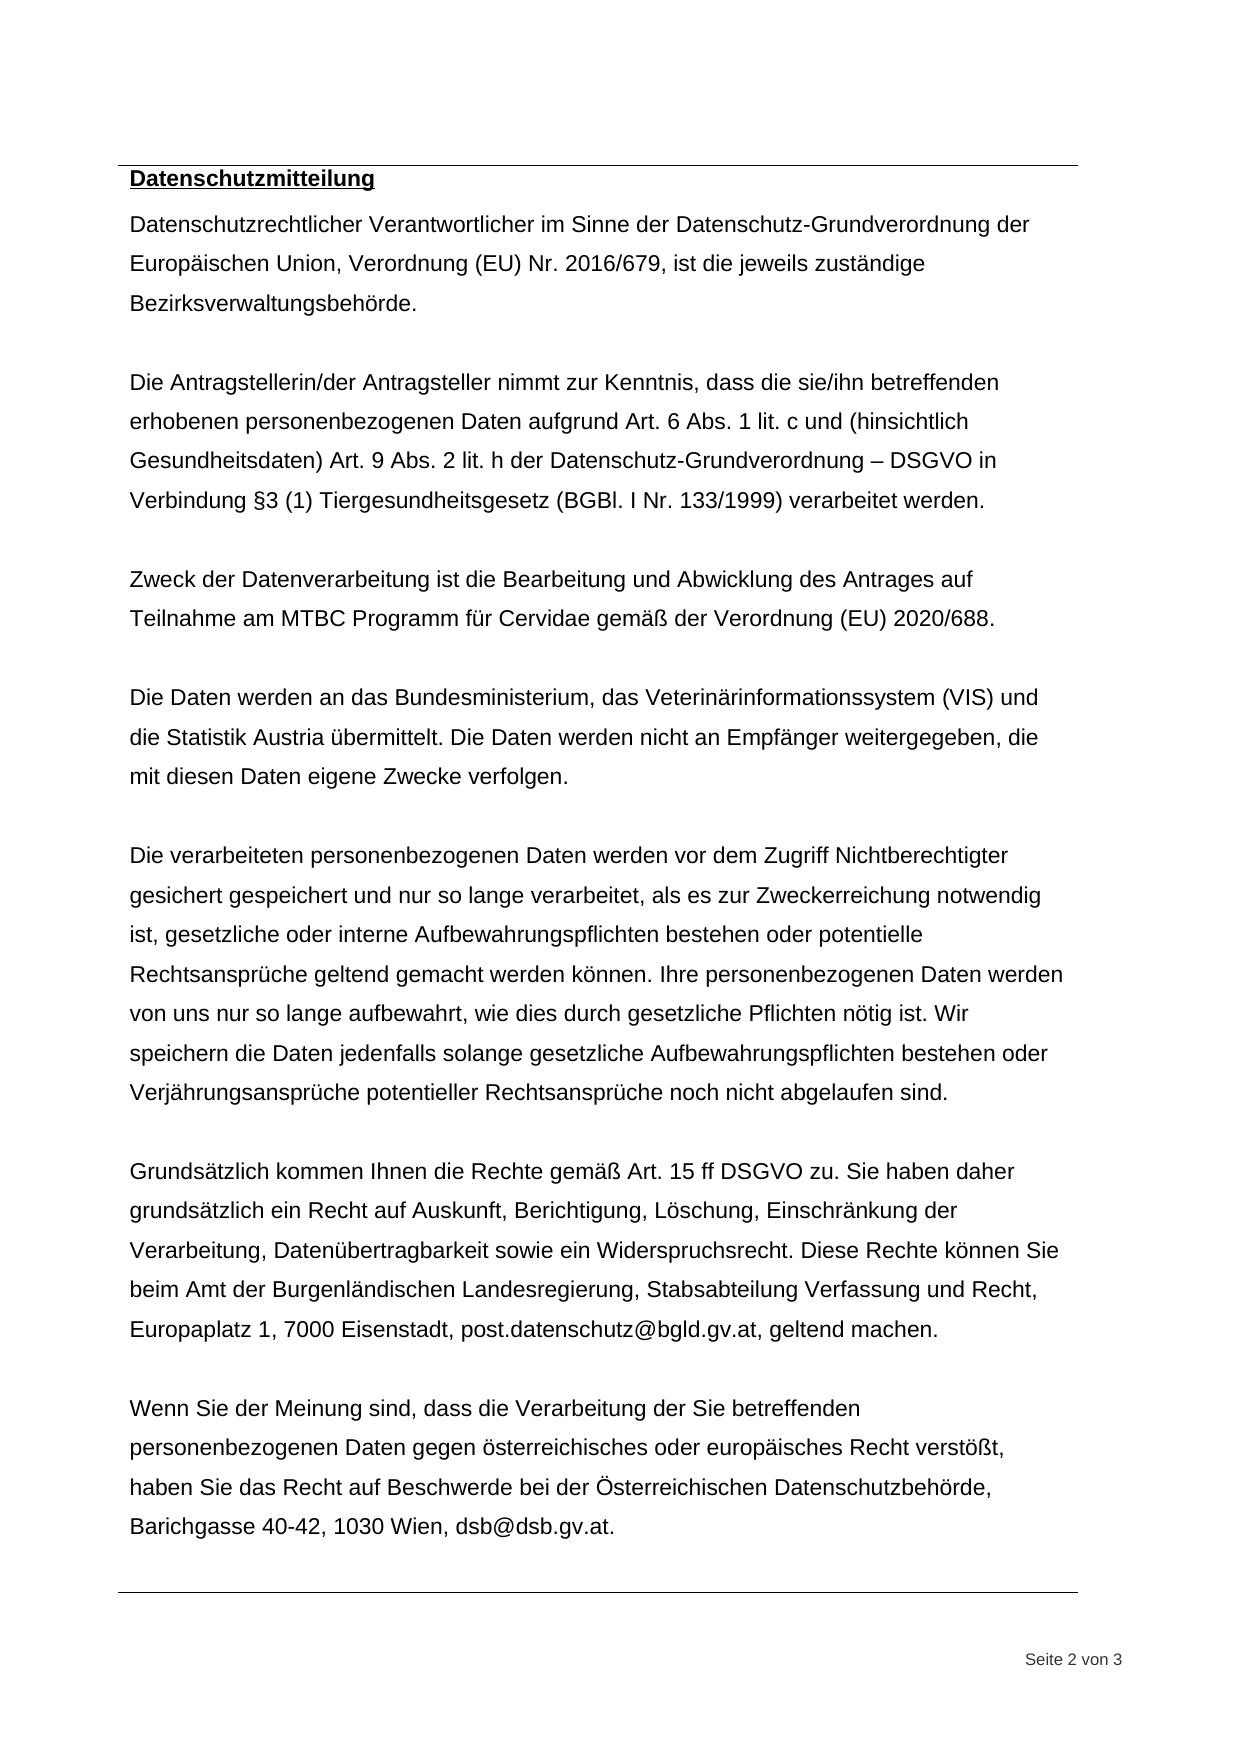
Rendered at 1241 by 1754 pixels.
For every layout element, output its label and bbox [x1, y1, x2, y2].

table_header [118, 166, 1078, 1592]
